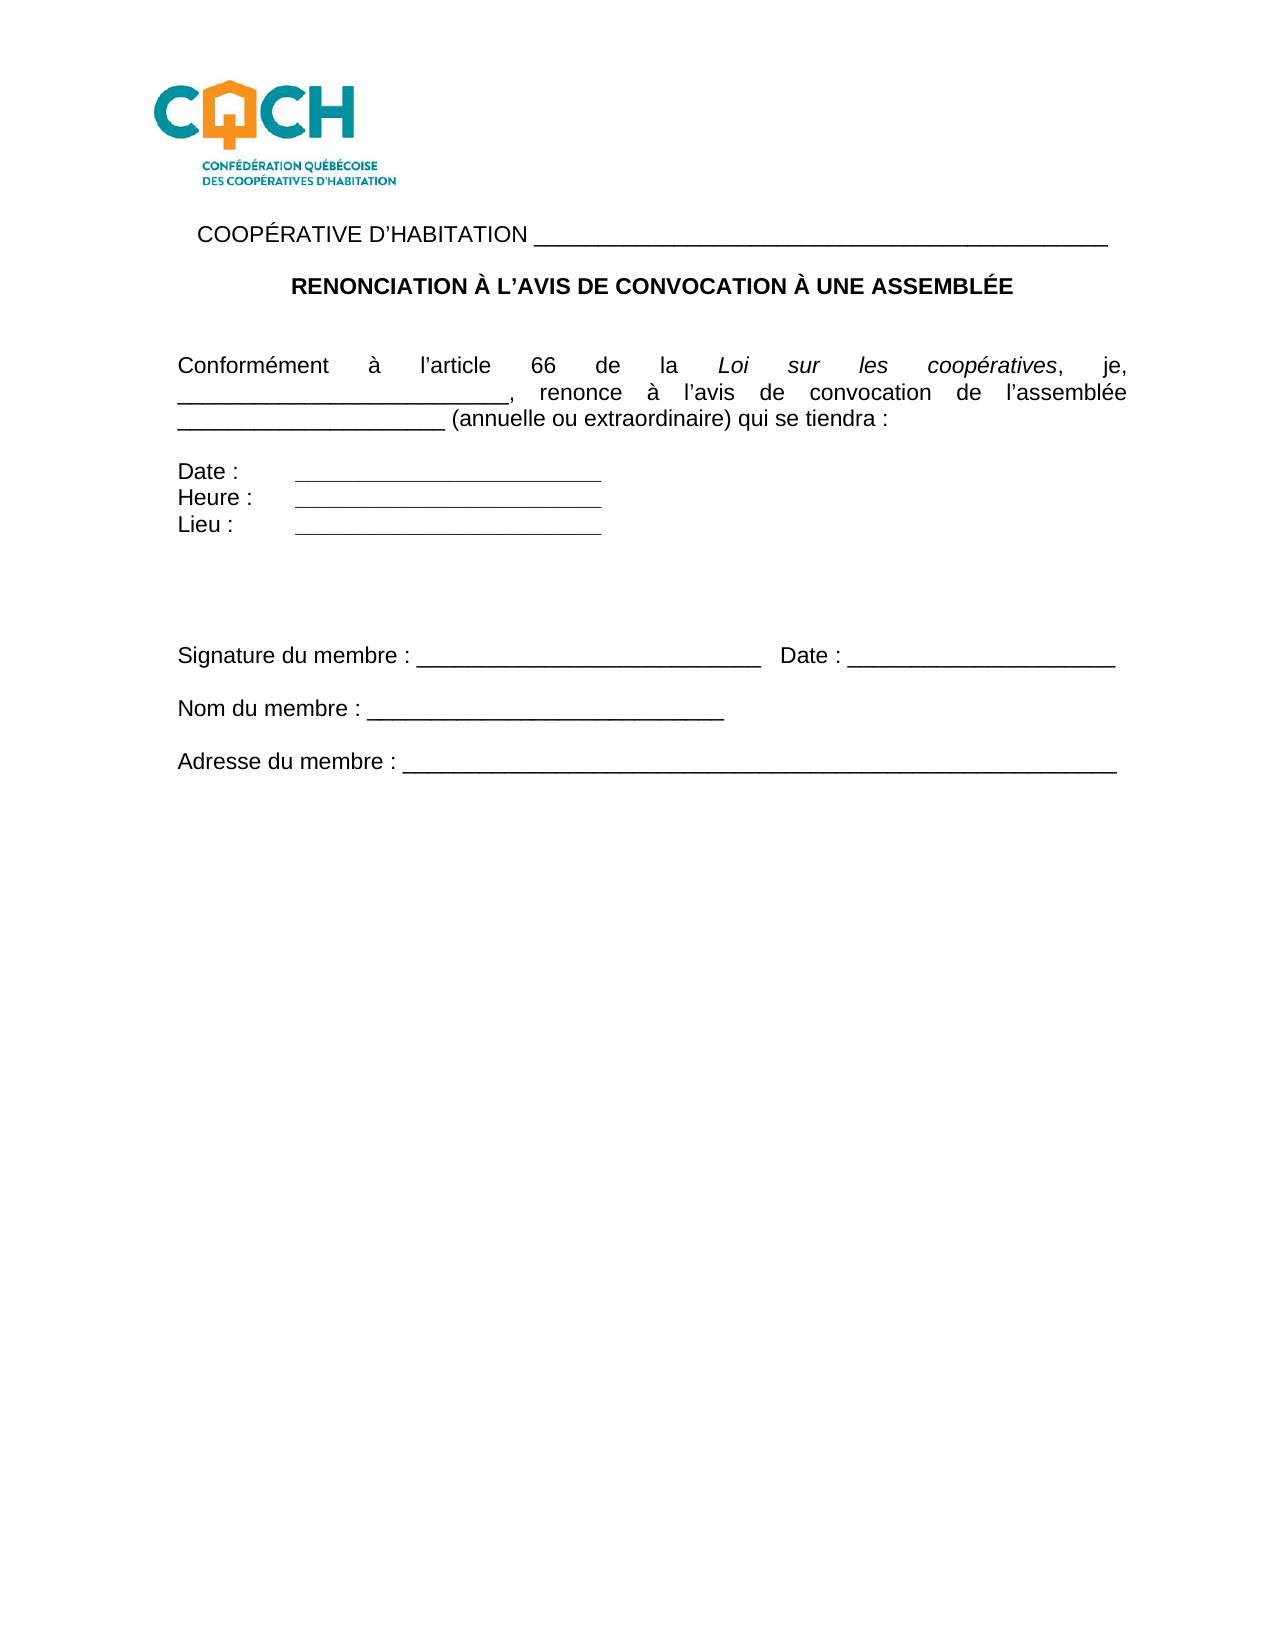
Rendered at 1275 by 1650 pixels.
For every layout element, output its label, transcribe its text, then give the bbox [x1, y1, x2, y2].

text Adresse du membre : ________________________________________________________ [177, 748, 1127, 774]
text Date : ________________________ [177, 458, 1127, 484]
picture [147, 73, 402, 192]
text RENONCIATION À L’AVIS DE CONVOCATION À UNE ASSEMBLÉE [177, 273, 1127, 300]
text Nom du membre : ____________________________ [177, 695, 1127, 721]
text COOPÉRATIVE D’HABITATION _____________________________________________ [177, 221, 1127, 247]
text Lieu : ________________________ [177, 511, 1127, 537]
text Signature du membre : ___________________________ Date : _____________________ [177, 642, 1127, 669]
text Heure : ________________________ [177, 484, 1127, 511]
text Conformément à l’article 66 de la Loi sur les coopératives, je, __________________________, renonce à l’avis de convocation de l’assemblée _____________________ (annuelle ou extraordinaire) qui se tiendra : [177, 352, 1127, 431]
